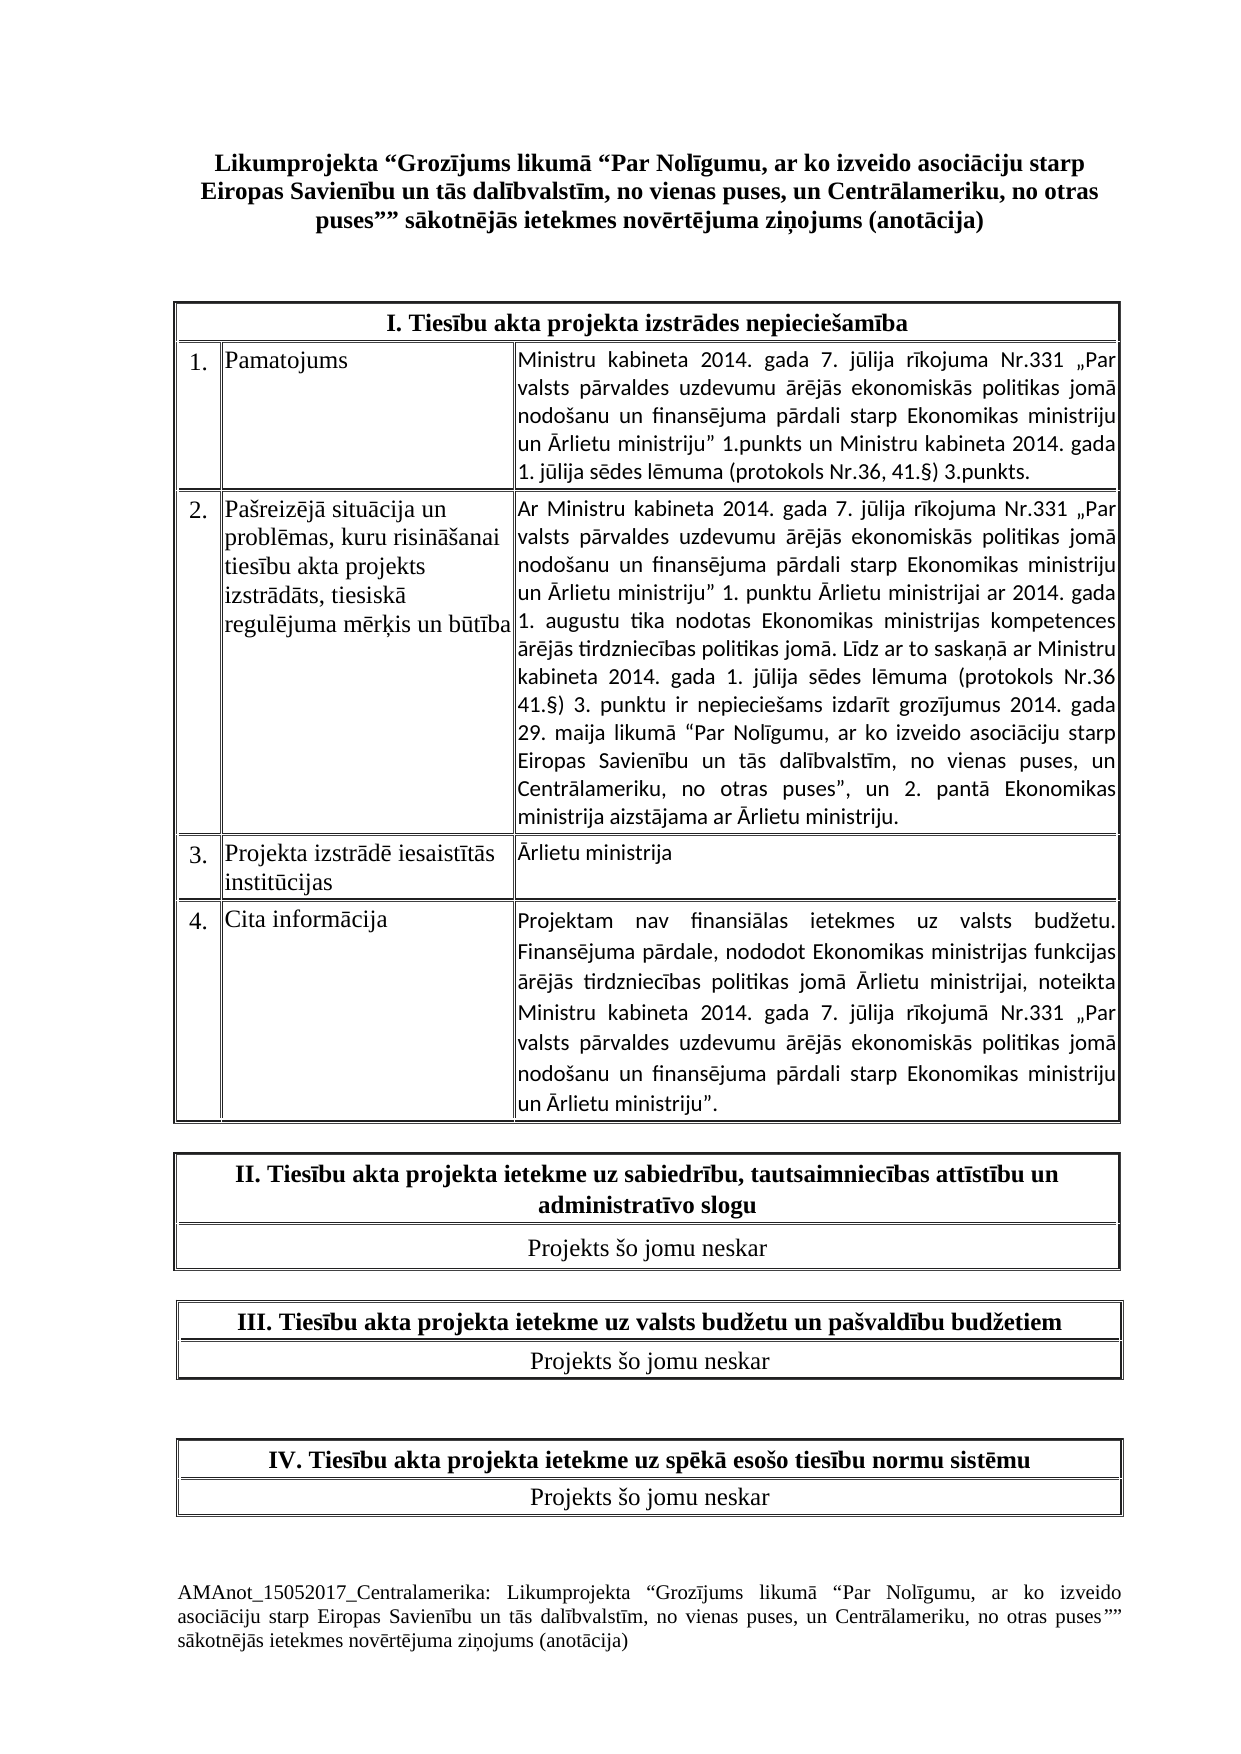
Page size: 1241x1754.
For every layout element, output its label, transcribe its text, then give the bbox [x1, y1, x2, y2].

table_cell Pamatojums [223, 343, 513, 488]
table_cell 2. [177, 488, 220, 832]
table_header I. Tiesību akta projekta izstrādes nepieciešamība [177, 304, 1118, 340]
table_header III. Tiesību akta projekta ietekme uz valsts budžetu un pašvaldību budžetiem [179, 1303, 1120, 1338]
table_cell Projekta izstrādē iesaistītās institūcijas [223, 836, 513, 898]
table_cell Pašreizējā situācija un problēmas, kuru risināšanai tiesību akta projekts izstrādāts, tiesiskā regulējuma mērķis un būtība [223, 492, 513, 832]
text Likumprojekta “Grozījums likumā “Par Nolīgumu, ar ko izveido asociāciju starp Eiropas Savienību un tās dalībvalstīm, no vienas puses, un Centrālameriku, no otras puses”” sākotnējās ietekmes novērtējuma ziņojums (anotācija) [177, 148, 1122, 234]
table_cell 4. [177, 898, 222, 1120]
table_header II. Tiesību akta projekta ietekme uz sabiedrību, tautsaimniecības attīstību un administratīvo slogu [177, 1155, 1118, 1221]
table_cell Projekts šo jomu neskar [177, 1221, 1119, 1268]
table_cell Projekts šo jomu neskar [179, 1338, 1121, 1377]
table_cell Cita informācija [222, 902, 515, 1120]
table_header IV. Tiesību akta projekta ietekme uz spēkā esošo tiesību normu sistēmu [179, 1441, 1120, 1477]
table_cell 1. [175, 340, 222, 488]
table_cell 3. [177, 833, 220, 898]
table_cell Projekts šo jomu neskar [177, 1477, 1122, 1513]
